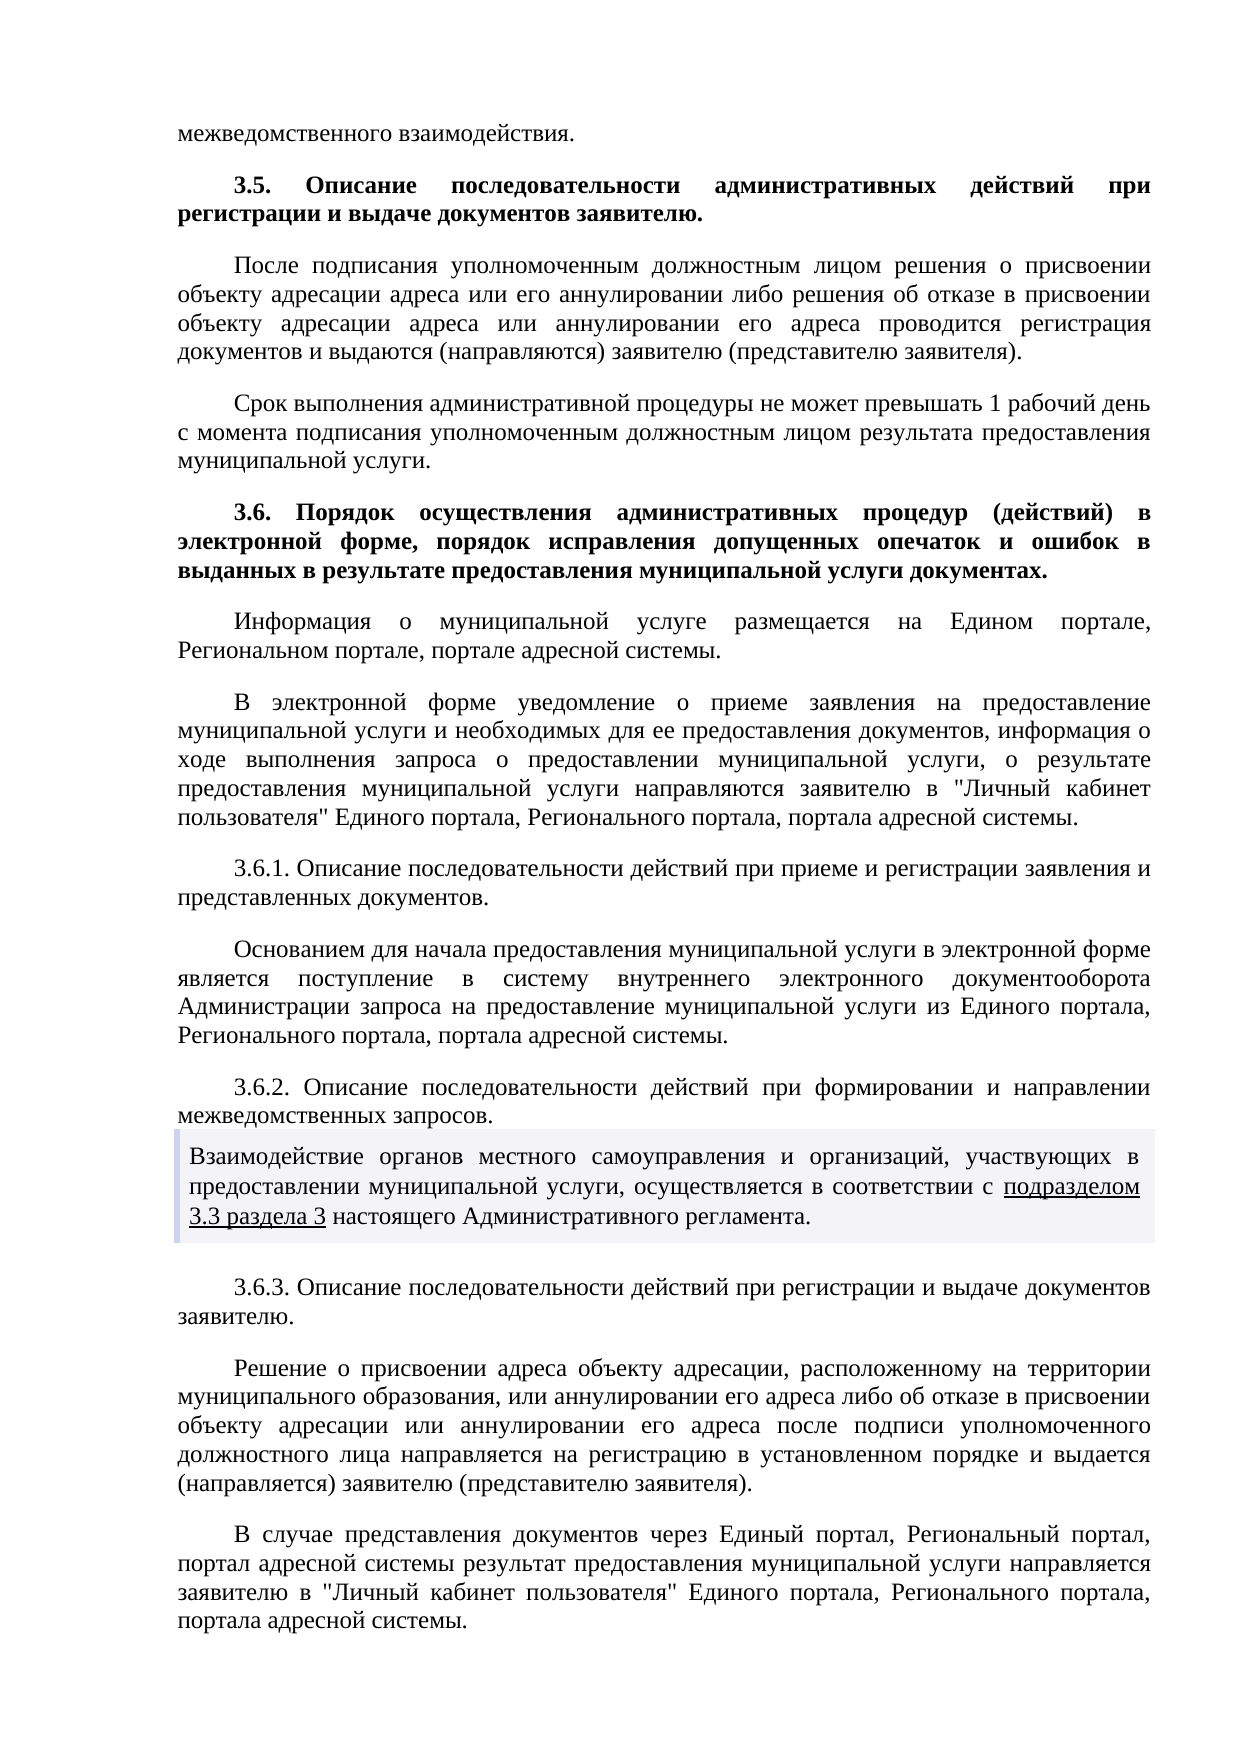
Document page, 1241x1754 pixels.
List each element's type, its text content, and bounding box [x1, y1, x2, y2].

text 3.6.1. Описание последовательности действий при приеме и регистрации заявления и представленных документов. [177, 853, 1152, 911]
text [177, 118, 1152, 147]
text Основанием для начала предоставления муниципальной услуги в электронной форме является поступление в систему внутреннего электронного документооборота Администрации запроса на предоставление муниципальной услуги из Единого портала, Регионального портала, портала адресной системы. [177, 934, 1152, 1049]
title 3.6. Порядок осуществления административных процедур (действий) в электронной форме, порядок исправления допущенных опечаток и ошибок в выданных в результате предоставления муниципальной услуги документах. [177, 497, 1152, 583]
text Информация о муниципальной услуге размещается на Едином портале, Региональном портале, портале адресной системы. [177, 606, 1152, 664]
text В электронной форме уведомление о приеме заявления на предоставление муниципальной услуги и необходимых для ее предоставления документов, информация о ходе выполнения запроса о предоставлении муниципальной услуги, о результате предоставления муниципальной услуги направляются заявителю в "Личный кабинет пользователя" Единого портала, Регионального портала, портала адресной системы. [177, 687, 1152, 831]
text Решение о присвоении адреса объекту адресации, расположенному на территории муниципального образования, или аннулировании его адреса либо об отказе в присвоении объекту адресации или аннулировании его адреса после подписи уполномоченного должностного лица направляется на регистрацию в установленном порядке и выдается (направляется) заявителю (представителю заявителя). [177, 1353, 1152, 1496]
title 3.5. Описание последовательности административных действий при регистрации и выдаче документов заявителю. [177, 170, 1152, 227]
text 3.6.3. Описание последовательности действий при регистрации и выдаче документов заявителю. [177, 1272, 1152, 1330]
text Срок выполнения административной процедуры не может превышать 1 рабочий день с момента подписания уполномоченным должностным лицом результата предоставления муниципальной услуги. [177, 388, 1152, 474]
text В случае представления документов через Единый портал, Региональный портал, портал адресной системы результат предоставления муниципальной услуги направляется заявителю в "Личный кабинет пользователя" Единого портала, Регионального портала, портала адресной системы. [177, 1519, 1152, 1634]
text 3.6.2. Описание последовательности действий при формировании и направлении межведомственных запросов. [177, 1072, 1152, 1129]
table_header Взаимодействие органов местного самоуправления и организаций, участвующих в предоставлении муниципальной услуги, осуществляется в соответствии с подразделом 3.3 раздела 3 настоящего Административного регламента. [180, 1129, 1149, 1243]
text После подписания уполномоченным должностным лицом решения о присвоении объекту адресации адреса или его аннулировании либо решения об отказе в присвоении объекту адресации адреса или аннулировании его адреса проводится регистрация документов и выдаются (направляются) заявителю (представителю заявителя). [177, 250, 1152, 365]
